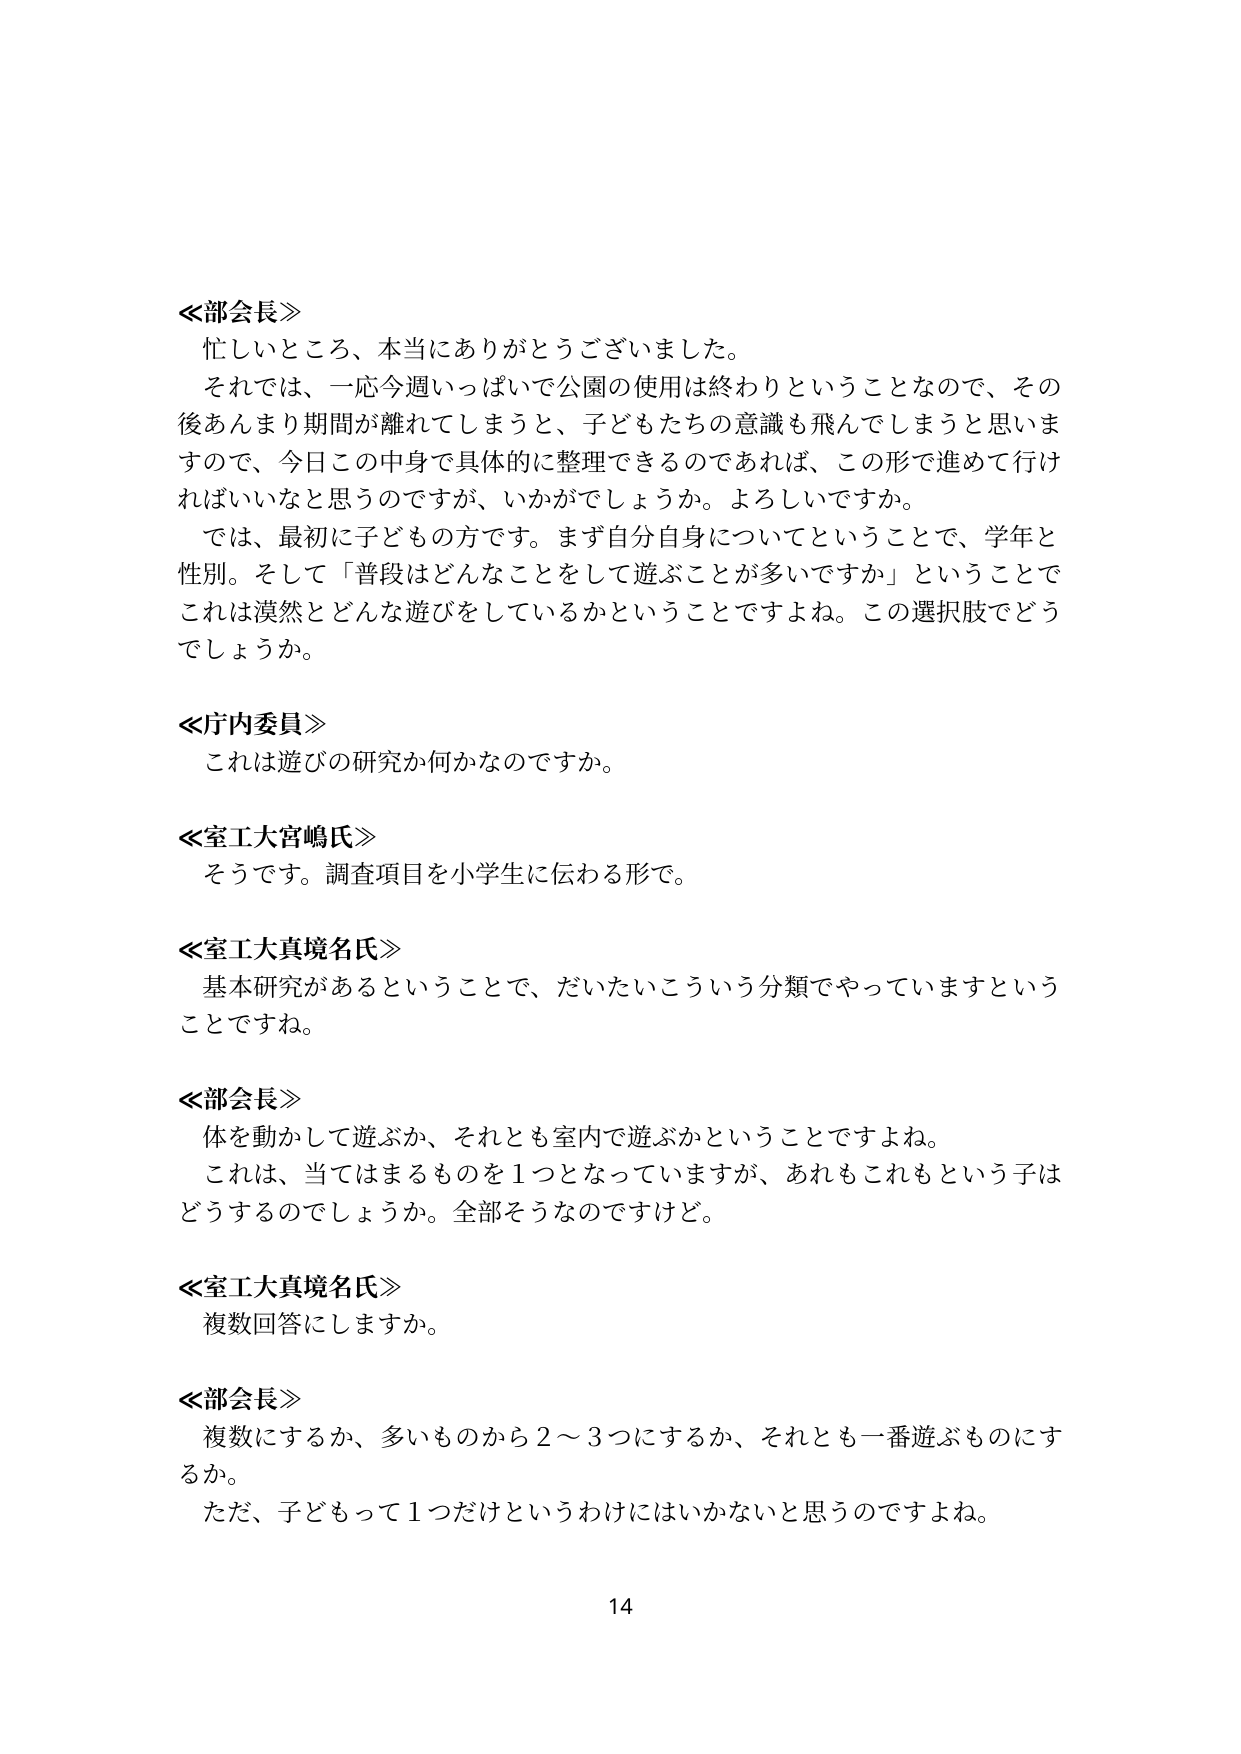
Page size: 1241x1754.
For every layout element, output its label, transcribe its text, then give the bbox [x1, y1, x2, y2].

text ただ、子どもって１つだけというわけにはいかないと思うのですよね。 [177, 1492, 1063, 1529]
text 基本研究があるということで、だいたいこういう分類でやっていますということですね。 [177, 967, 1063, 1042]
text 複数にするか、多いものから２～３つにするか、それとも一番遊ぶものにするか。 [177, 1417, 1063, 1492]
text これは遊びの研究か何かなのですか。 [177, 742, 1063, 779]
text ≪室工大真境名氏≫ [177, 929, 1063, 967]
text ≪室工大宮嶋氏≫ [177, 817, 1063, 854]
text 体を動かして遊ぶか、それとも室内で遊ぶかということですよね。 [177, 1117, 1063, 1154]
text ≪部会長≫ [177, 1079, 1063, 1117]
text 複数回答にしますか。 [177, 1304, 1063, 1342]
text では、最初に子どもの方です。まず自分自身についてということで、学年と性別。そして「普段はどんなことをして遊ぶことが多いですか」ということで、これは漠然とどんな遊びをしているかということですよね。この選択肢でどうでしょうか。 [177, 517, 1063, 667]
text ≪部会長≫ [177, 1379, 1063, 1417]
text ≪部会長≫ [177, 292, 1063, 329]
text それでは、一応今週いっぱいで公園の使用は終わりということなので、その後あんまり期間が離れてしまうと、子どもたちの意識も飛んでしまうと思いますので、今日この中身で具体的に整理できるのであれば、この形で進めて行ければいいなと思うのですが、いかがでしょうか。よろしいですか。 [177, 367, 1063, 517]
text ≪室工大真境名氏≫ [177, 1267, 1063, 1304]
text ≪庁内委員≫ [177, 704, 1063, 742]
text 忙しいところ、本当にありがとうございました。 [177, 329, 1063, 367]
text そうです。調査項目を小学生に伝わる形で。 [177, 854, 1063, 892]
text これは、当てはまるものを１つとなっていますが、あれもこれもという子はどうするのでしょうか。全部そうなのですけど。 [177, 1154, 1063, 1229]
